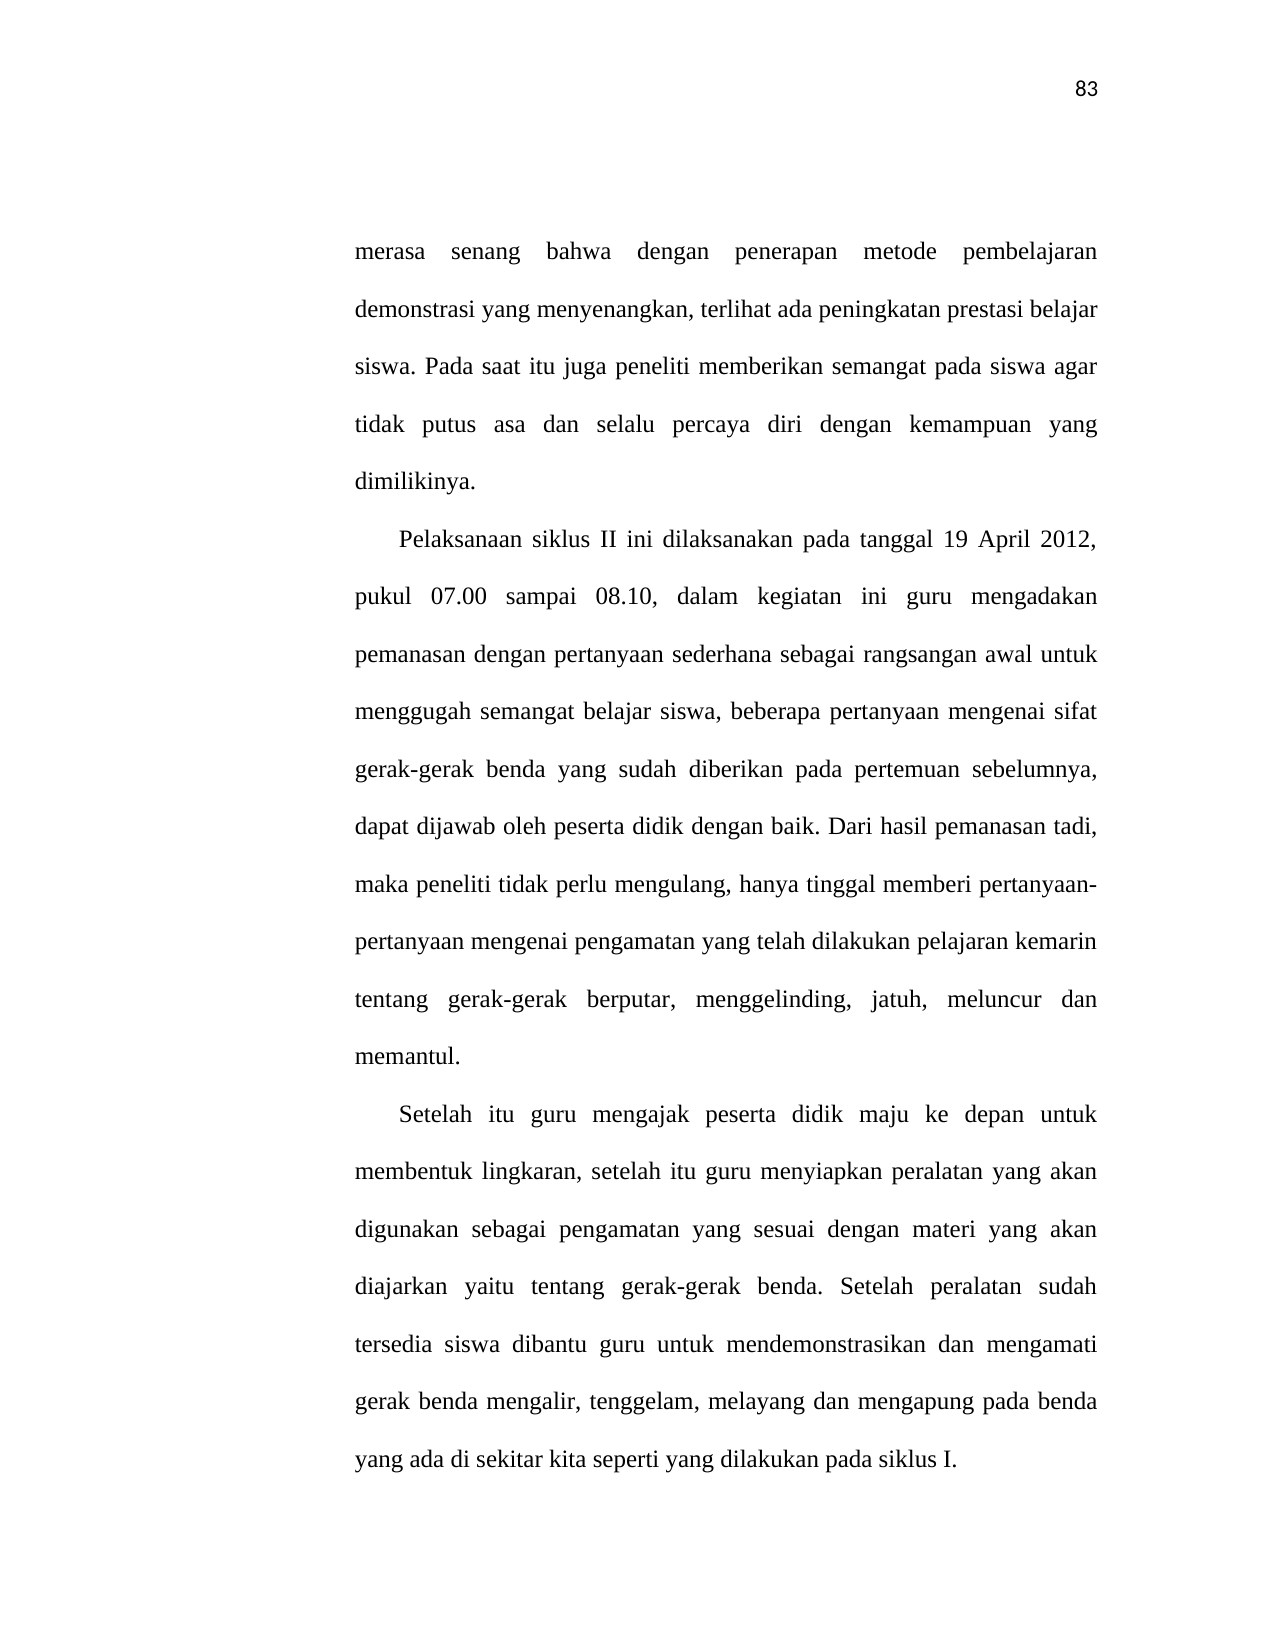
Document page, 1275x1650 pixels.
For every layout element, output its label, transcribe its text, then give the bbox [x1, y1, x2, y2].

text Pelaksanaan siklus II ini dilaksanakan pada tanggal 19 April 2012, pukul 07.00 sampai 08.10, dalam kegiatan ini guru mengadakan pemanasan dengan pertanyaan sederhana sebagai rangsangan awal untuk menggugah semangat belajar siswa, beberapa pertanyaan mengenai sifat gerak-gerak benda yang sudah diberikan pada pertemuan sebelumnya, dapat dijawab oleh peserta didik dengan baik. Dari hasil pemanasan tadi, maka peneliti tidak perlu mengulang, hanya tinggal memberi pertanyaan-pertanyaan mengenai pengamatan yang telah dilakukan pelajaran kemarin tentang gerak-gerak berputar, menggelinding, jatuh, meluncur dan memantul. [354, 524, 1098, 1070]
text Setelah itu guru mengajak peserta didik maju ke depan untuk membentuk lingkaran, setelah itu guru menyiapkan peralatan yang akan digunakan sebagai pengamatan yang sesuai dengan materi yang akan diajarkan yaitu tentang gerak-gerak benda. Setelah peralatan sudah tersedia siswa dibantu guru untuk mendemonstrasikan dan mengamati gerak benda mengalir, tenggelam, melayang dan mengapung pada benda yang ada di sekitar kita seperti yang dilakukan pada siklus I. [354, 1099, 1098, 1472]
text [354, 236, 1098, 495]
